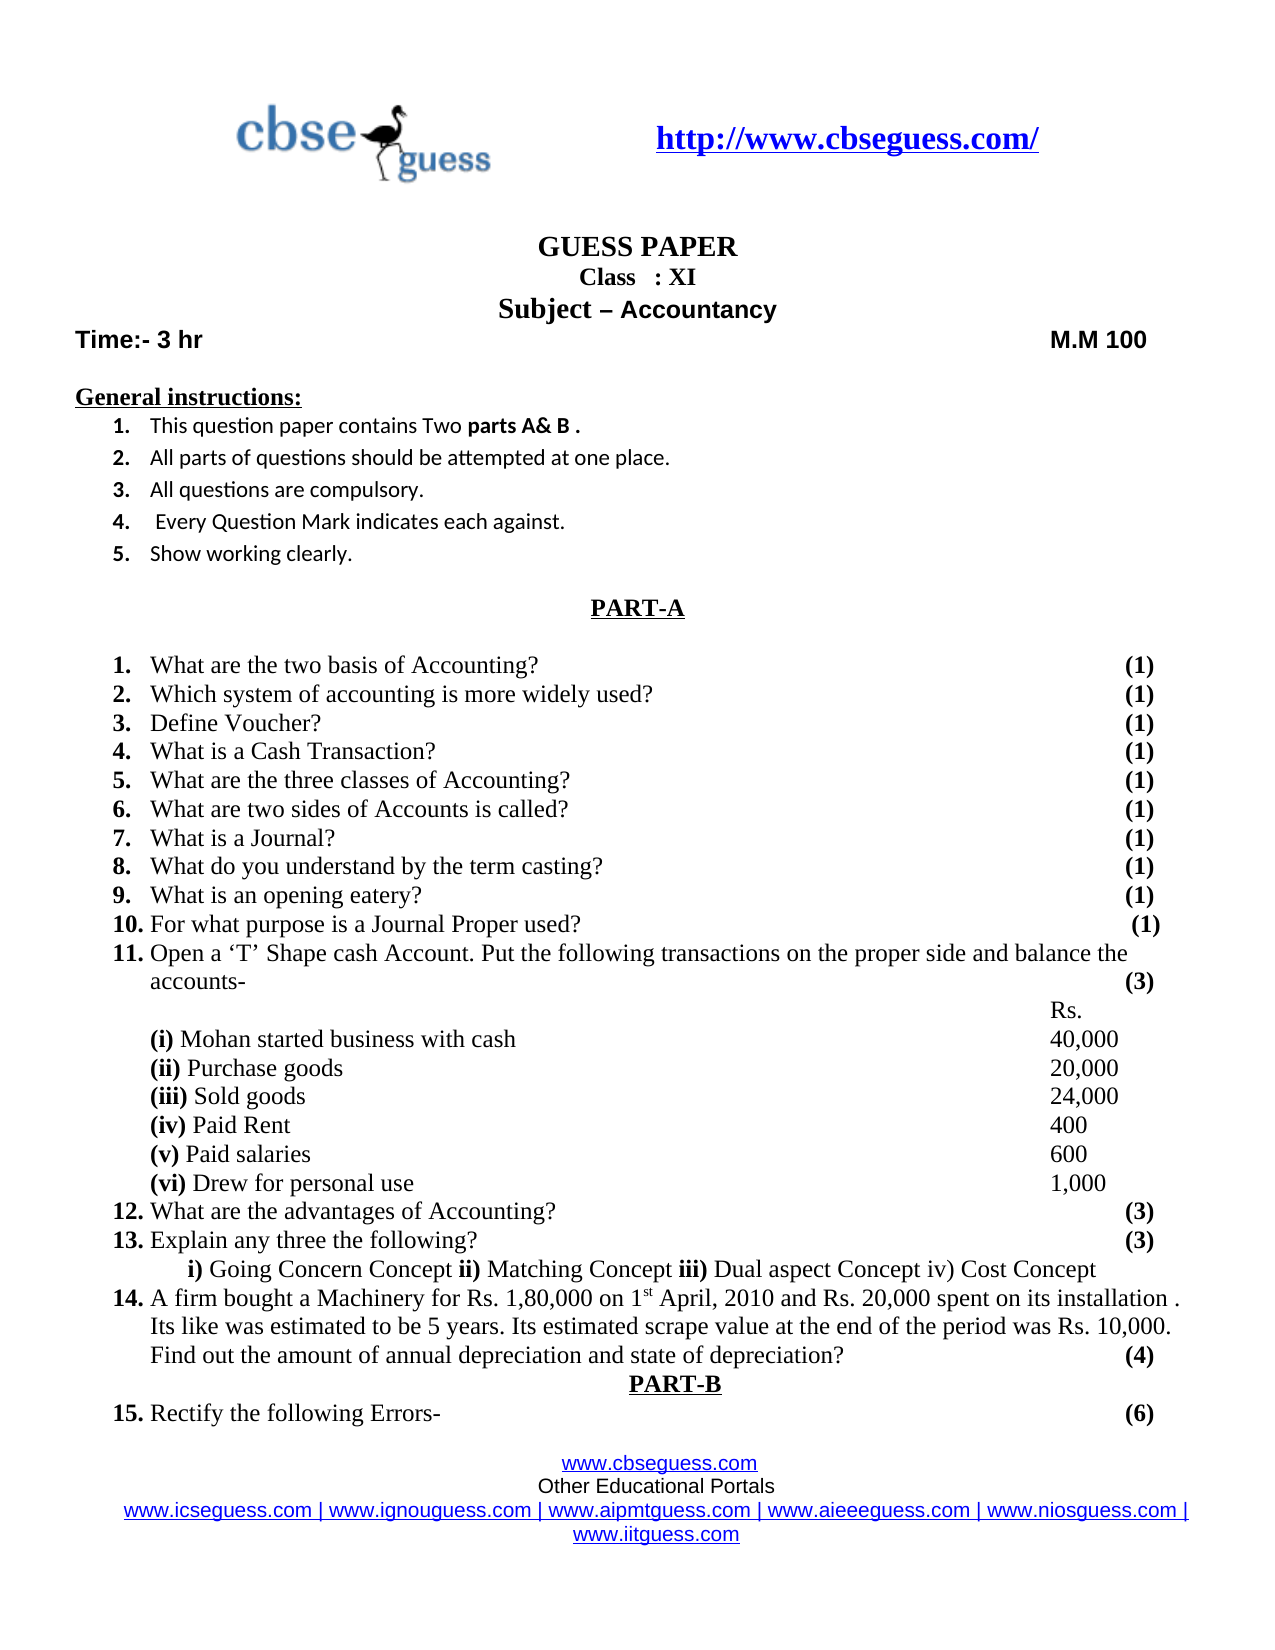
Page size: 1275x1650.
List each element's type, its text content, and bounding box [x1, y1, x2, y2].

text GUESS PAPER [75, 229, 1200, 262]
picture [193, 75, 536, 200]
list Show working clearly. [112, 539, 1200, 568]
text (i) Mohan started business with cash 40,000 [150, 1024, 1200, 1053]
list For what purpose is a Journal Proper used? (1) [112, 909, 1200, 938]
list Every Question Mark indicates each against. [112, 507, 1200, 535]
text Rs. [1050, 995, 1200, 1024]
list What do you understand by the term casting? (1) [112, 851, 1200, 880]
list What are the two basis of Accounting? (1) [112, 650, 1200, 679]
text (vi) Drew for personal use 1,000 [75, 1168, 1200, 1196]
list What are the three classes of Accounting? (1) [112, 765, 1200, 794]
text 14. A firm bought a Machinery for Rs. 1,80,000 on and Rs. 20,000 spent on its installation . [75, 1283, 1200, 1311]
list Define Voucher? (1) [112, 708, 1200, 736]
list All questions are compulsory. [112, 475, 1200, 503]
text Class : XI [75, 262, 1200, 291]
text PART-B [150, 1369, 1200, 1398]
list This question paper contains Two parts A& B . [112, 411, 1200, 439]
list What are the advantages of Accounting? (3) [112, 1196, 1200, 1225]
list Open a ‘T’ Shape cash Account. Put the following transactions on the proper side and balance the accounts- (3) [112, 938, 1200, 995]
list All parts of questions should be attempted at one place. [112, 443, 1200, 471]
text Subject – Accountancy [75, 291, 1200, 324]
text Its like was estimated to be 5 years. Its estimated scrape value at the end of the period was Rs. 10,000. Find out the amount of annual depreciation and state of depreciation? (4) [150, 1311, 1200, 1369]
text Time:- 3 hr M.M 100 [75, 324, 1200, 353]
list What is a Journal? (1) [112, 823, 1200, 851]
text i) Going Concern Concept ii) Matching Concept iii) Dual aspect Concept iv) Cost Concept [187, 1254, 1200, 1283]
text PART-A [75, 593, 1200, 621]
text (v) Paid salaries 600 [75, 1139, 1200, 1168]
list Explain any three the following? (3) [112, 1225, 1200, 1254]
list What is a Cash Transaction? (1) [112, 736, 1200, 765]
list Rectify the following Errors- (6) [112, 1398, 1200, 1426]
text (ii) Purchase goods 20,000 [75, 1053, 1200, 1081]
text (iv) Paid Rent 400 [75, 1110, 1200, 1139]
text (iii) Sold goods 24,000 [75, 1081, 1200, 1110]
text General instructions: [75, 382, 1200, 411]
list Which system of accounting is more widely used? (1) [112, 679, 1200, 708]
list What are two sides of Accounts is called? (1) [112, 794, 1200, 823]
list What is an opening eatery? (1) [112, 880, 1200, 909]
